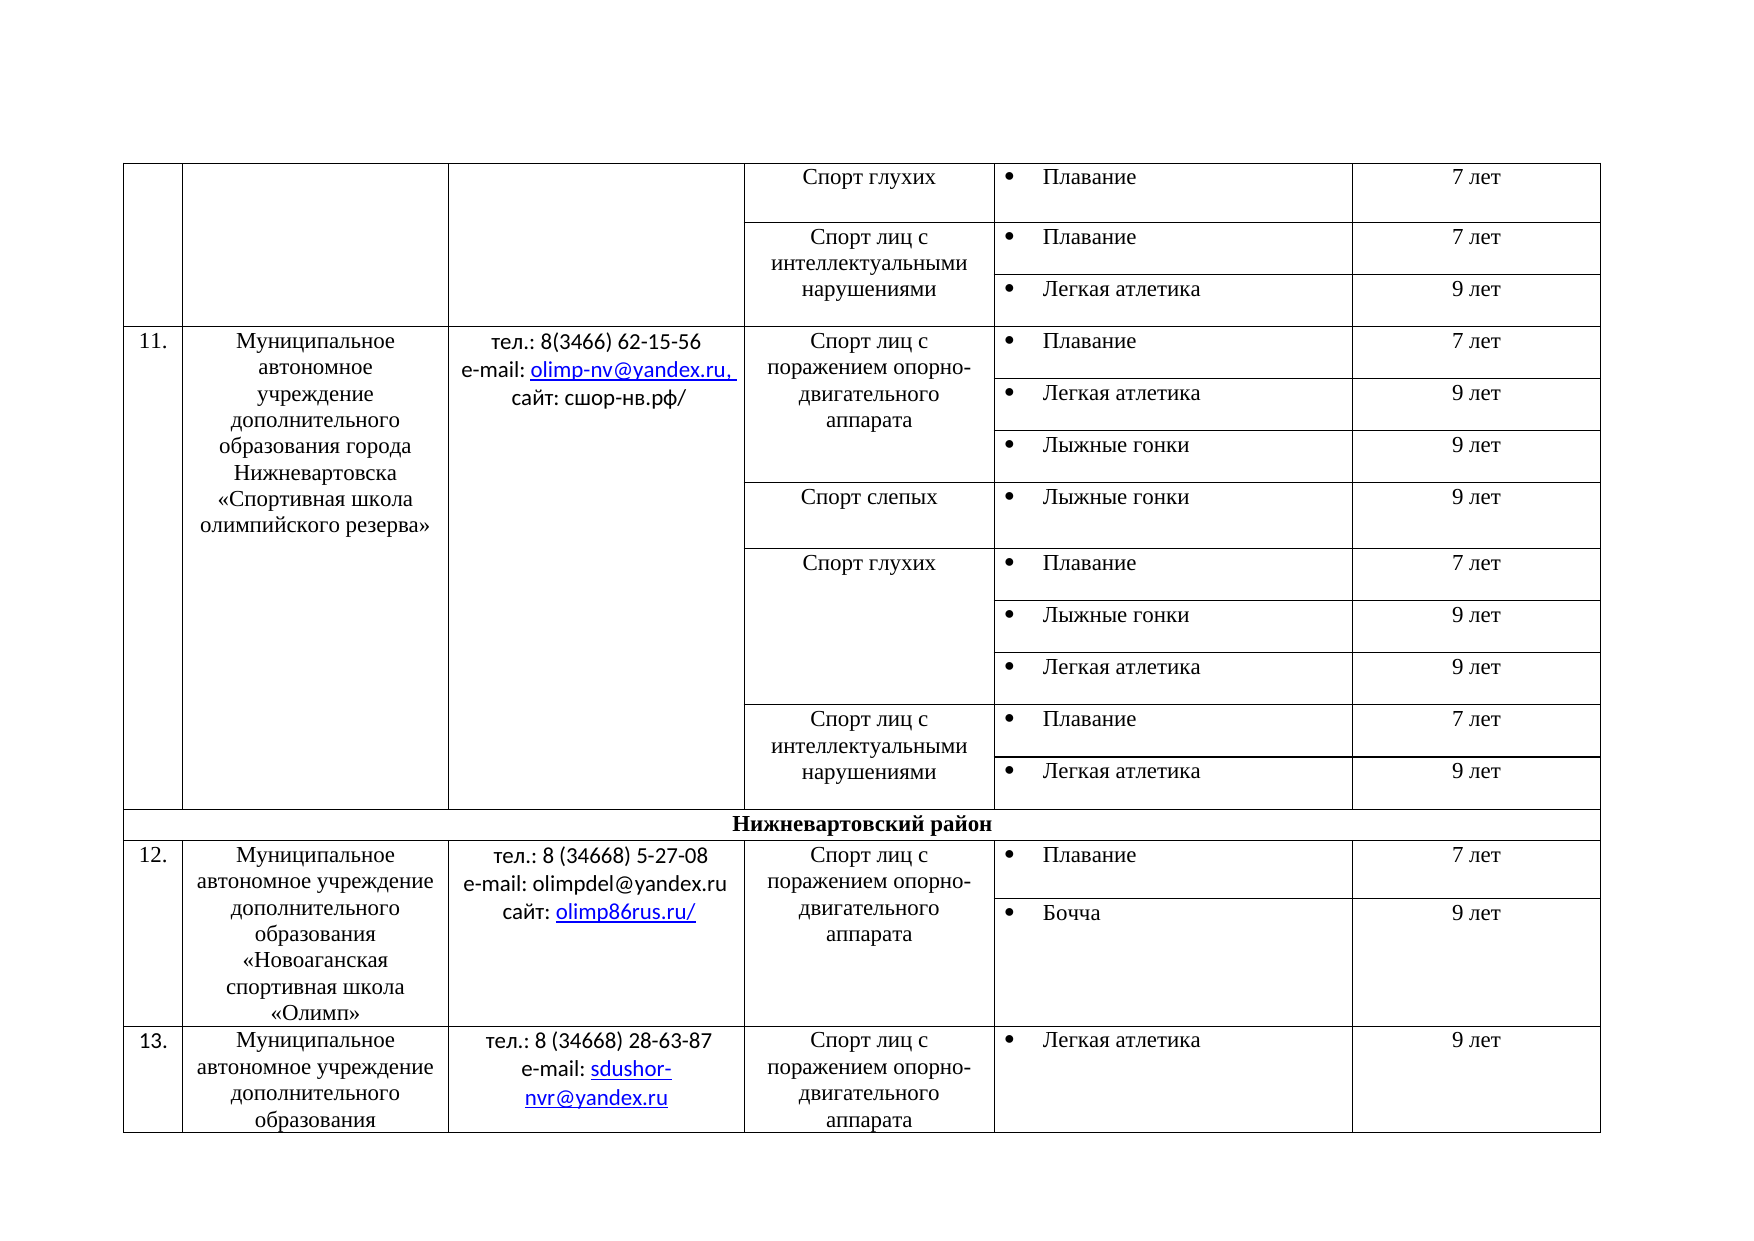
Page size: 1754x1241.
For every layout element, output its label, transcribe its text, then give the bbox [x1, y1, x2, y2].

table_cell 9 лет [1353, 601, 1600, 652]
table_cell 9 лет [1353, 275, 1600, 326]
table_cell Легкая атлетика [995, 275, 1352, 326]
table_cell 9 лет [1353, 758, 1600, 808]
table_cell Лыжные гонки [995, 601, 1352, 652]
table_cell 7 лет [1353, 164, 1600, 222]
table_cell Лыжные гонки [995, 431, 1352, 482]
table_cell 9 лет [1353, 1027, 1600, 1132]
table_cell 9 лет [1353, 899, 1600, 1026]
table_cell Легкая атлетика [995, 758, 1352, 808]
table_cell 9 лет [1353, 431, 1600, 482]
table_cell Спорт лиц с поражением опорно-двигательного аппарата [745, 1027, 994, 1132]
table_cell Бочча [995, 899, 1352, 1026]
table_cell 9 лет [1353, 483, 1600, 548]
table_cell Легкая атлетика [995, 379, 1352, 430]
table_cell 7 лет [1353, 223, 1600, 274]
table_cell Спорт глухих [745, 164, 994, 222]
table_cell Плавание [995, 223, 1352, 274]
table_cell Лыжные гонки [995, 483, 1352, 548]
table_cell Плавание [995, 705, 1352, 756]
table_cell Спорт лиц с интеллектуальными нарушениями [745, 223, 994, 326]
table_cell Легкая атлетика [995, 653, 1352, 704]
table_cell Спорт лиц с интеллектуальными нарушениями [745, 705, 994, 808]
table_cell Плавание [995, 549, 1352, 600]
table_cell Нижневартовский район [124, 810, 1600, 840]
table_cell Спорт лиц с поражением опорно-двигательного аппарата [745, 841, 994, 1026]
table_cell 9 лет [1353, 653, 1600, 704]
table_cell Спорт слепых [745, 483, 994, 548]
table_cell Плавание [995, 164, 1352, 222]
table_cell Муниципальное автономное учреждение дополнительного образования «Новоаганская спортивная школа «Олимп» [183, 841, 448, 1026]
table_cell 7 лет [1353, 705, 1600, 756]
table_cell 12. [124, 841, 182, 1026]
table_cell Плавание [995, 327, 1352, 378]
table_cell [745, 327, 994, 482]
table_cell тел.: 8(3466) 62-15-56 e-mail: olimp-nv@yandex.ru, сайт: сшор-нв.рф/ [449, 327, 744, 808]
table_cell Спорт глухих [745, 549, 994, 704]
table_cell Легкая атлетика [995, 1027, 1352, 1132]
table_cell 11. [124, 327, 182, 808]
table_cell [183, 1027, 448, 1132]
table_cell Муниципальное автономное учреждение дополнительного образования города Нижневартовска «Спортивная школа олимпийского резерва» [183, 327, 448, 808]
table_cell 7 лет [1353, 327, 1600, 378]
table_cell 7 лет [1353, 841, 1600, 898]
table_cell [449, 1027, 744, 1132]
table_cell 13. [124, 1027, 182, 1132]
table_cell тел.: 8 (34668) 5-27-08 e-mail: olimpdel@yandex.ru сайт: olimp86rus.ru/ [449, 841, 744, 1026]
table_cell 9 лет [1353, 379, 1600, 430]
table_cell Плавание [995, 841, 1352, 898]
table_cell 7 лет [1353, 549, 1600, 600]
